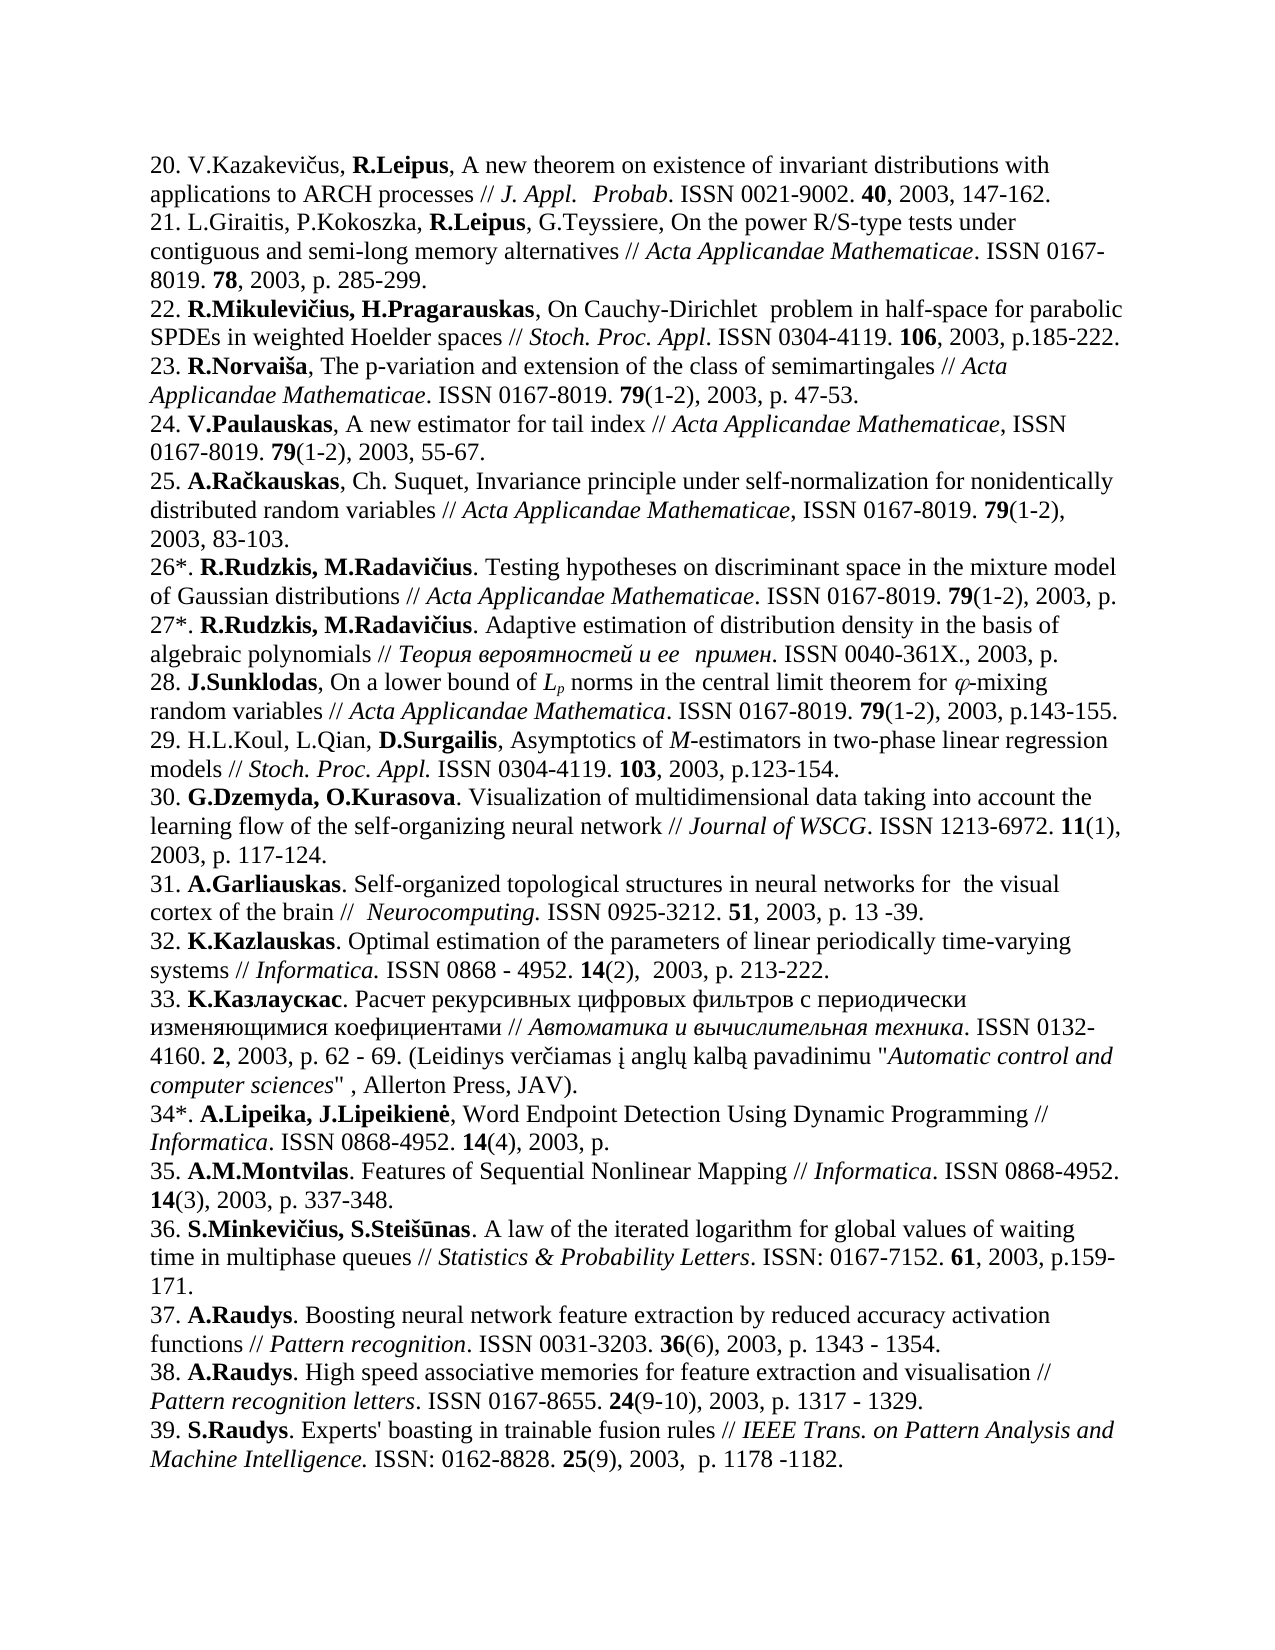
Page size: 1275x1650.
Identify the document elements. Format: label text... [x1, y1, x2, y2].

text 21. L.Giraitis, P.Kokoszka, R.Leipus, G.Teyssiere, On the power R/S-type tests under contiguous and semi-long memory alternatives // Acta Applicandae Mathematicae. ISSN 0167-8019. 78, 2003, p. 285-299. [150, 207, 1125, 294]
text 26*. R.Rudzkis, M.Radavičius. Testing hypotheses on discriminant space in the mixture model of Gaussian distributions // Acta Applicandae Mathematicae. ISSN 0167-8019. 79(1-2), 2003, p. [150, 552, 1125, 610]
text 22. R.Mikulevičius, H.Pragarauskas, On Cauchy-Dirichlet problem in half-space for parabolic SPDEs in weighted Hoelder spaces // Stoch. Proc. Appl. ISSN 0304-4119. 106, 2003, p.185-222. [150, 294, 1125, 351]
text 24. V.Paulauskas, A new estimator for tail index // Acta Applicandae Mathematicae, ISSN 0167-8019. 79(1-2), 2003, 55-67. [150, 409, 1125, 466]
text 34*. A.Lipeika, J.Lipeikienė, Word Endpoint Detection Using Dynamic Programming // Informatica. ISSN 0868-4952. 14(4), 2003, p. [150, 1099, 1125, 1156]
text 20. V.Kazakevičus, R.Leipus, A new theorem on existence of invariant distributions with applications to ARCH processes // J. Appl. Probab. ISSN 0021-9002. 40, 2003, 147-162. [150, 150, 1125, 207]
text 38. A.Raudys. High speed associative memories for feature extraction and visualisation // Pattern recognition letters. ISSN 0167-8655. 24(9-10), 2003, p. 1317 - 1329. [150, 1357, 1125, 1415]
text 32. K.Kazlauskas. Optimal estimation of the parameters of linear periodically time-varying systems // Informatica. ISSN 0868 - 4952. 14(2), 2003, p. 213-222. [150, 926, 1125, 984]
text 36. S.Minkevičius, S.Steišūnas. A law of the iterated logarithm for global values of waiting time in multiphase queues // Statistics & Probability Letters. ISSN: 0167-7152. 61, 2003, p.159-171. [150, 1214, 1125, 1300]
text 39. S.Raudys. Experts' boasting in trainable fusion rules // IEEE Trans. on Pattern Analysis and Machine Intelligence. ISSN: 0162-8828. 25(9), 2003, p. 1178 -1182. [150, 1415, 1125, 1472]
text 28. J.Sunklodas, On a lower bound of Lp norms in the central limit theorem for -mixing random variables // Acta Applicandae Mathematica. ISSN 0167-8019. 79(1-2), 2003, p.143-155. [150, 667, 1125, 725]
text 23. R.Norvaiša, The p-variation and extension of the class of semimartingales // Acta Applicandae Mathematicae. ISSN 0167-8019. 79(1-2), 2003, p. 47-53. [150, 351, 1125, 409]
text 37. A.Raudys. Boosting neural network feature extraction by reduced accuracy activation functions // Pattern recognition. ISSN 0031-3203. 36(6), 2003, p. 1343 - 1354. [150, 1300, 1125, 1357]
text 30. G.Dzemyda, O.Kurasova. Visualization of multidimensional data taking into account the learning flow of the self-organizing neural network // Journal of WSCG. ISSN 1213-6972. 11(1), 2003, p. 117-124. [150, 782, 1125, 869]
text 31. A.Garliauskas. Self-organized topological structures in neural networks for the visual cortex of the brain // Neurocomputing. ISSN 0925-3212. 51, 2003, p. 13 -39. [150, 869, 1125, 926]
text 33. K.Казлаускас. Расчет рекурсивных цифровых фильтров с периодически изменяющимися коефициентами // Автоматика и вычислительная техника. ISSN 0132- 4160. 2, 2003, p. 62 - 69. (Leidinys verčiamas į anglų kalbą pavadinimu "Automatic control and computer sciences" , Allerton Press, JAV). [150, 984, 1125, 1099]
text 35. A.M.Montvilas. Features of Sequential Nonlinear Mapping // Informatica. ISSN 0868-4952. 14(3), 2003, p. 337-348. [150, 1156, 1125, 1214]
text 29. H.L.Koul, L.Qian, D.Surgailis, Asymptotics of M-estimators in two-phase linear regression models // Stoch. Proc. Appl. ISSN 0304-4119. 103, 2003, p.123-154. [150, 725, 1125, 782]
text 25. A.Račkauskas, Ch. Suquet, Invariance principle under self-normalization for nonidentically distributed random variables // Acta Applicandae Mathematicae, ISSN 0167-8019. 79(1-2), 2003, 83-103. [150, 466, 1125, 552]
text 27*. R.Rudzkis, M.Radavičius. Adaptive estimation of distribution density in the basis of algebraic polynomials // Теория вероятностей и ее примен. ISSN 0040-361X., 2003, p. [150, 610, 1125, 667]
